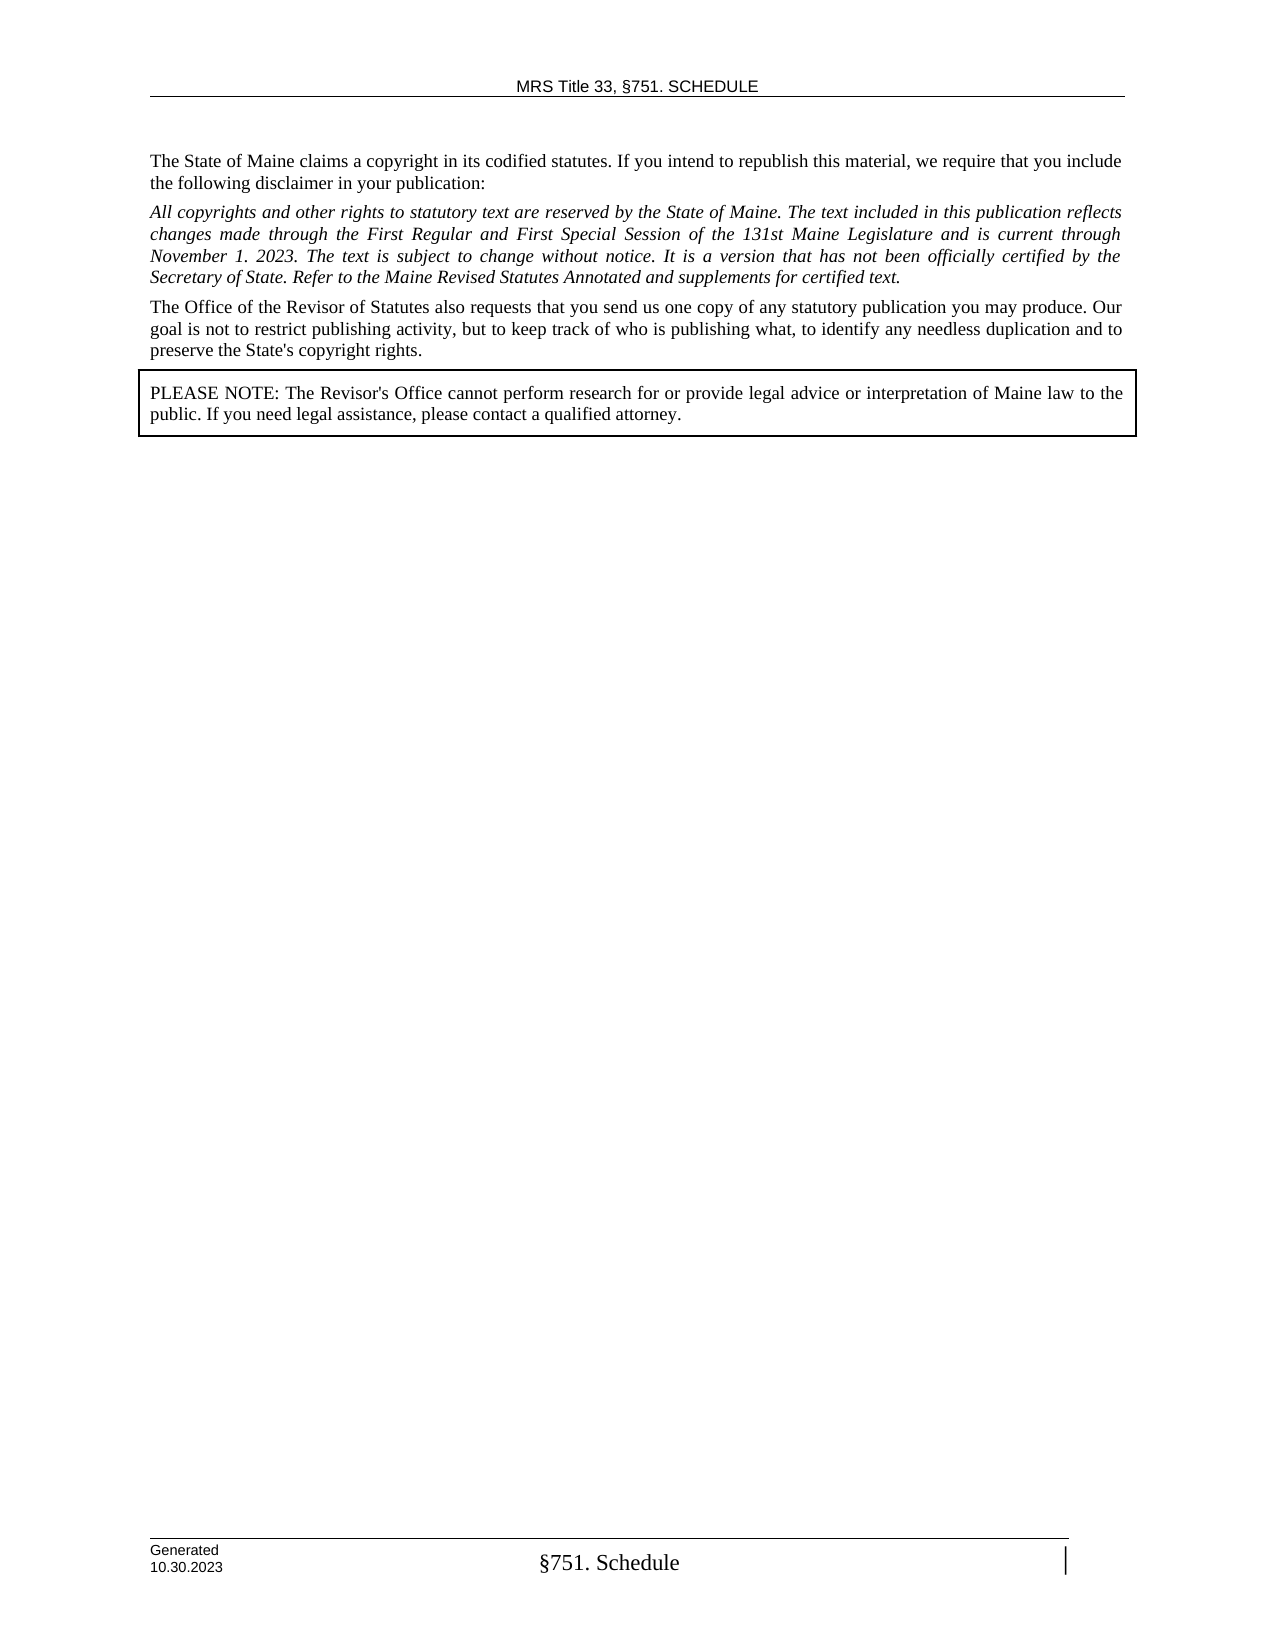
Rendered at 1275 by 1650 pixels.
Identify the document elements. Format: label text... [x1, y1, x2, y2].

text The Office of the Revisor of Statutes also requests that you send us one copy of any statutory publication you may produce. Our goal is not to restrict publishing activity, but to keep track of who is publishing what, to identify any needless duplication and to preserve the State's copyright rights. [150, 296, 1125, 361]
text The State of Maine claims a copyright in its codified statutes. If you intend to republish this material, we require that you include the following disclaimer in your publication: [150, 150, 1125, 193]
text PLEASE NOTE: The Revisor's Office cannot perform research for or provide legal advice or interpretation of Maine law to the public. If you need legal assistance, please contact a qualified attorney. [140, 371, 1135, 435]
text All copyrights and other rights to statutory text are reserved by the State of Maine. The text included in this publication reflects changes made through the First Regular and First Special Session of the 131st Maine Legislature and is current through November 1. 2023 . The text is subject to change without notice. It is a version that has not been officially certified by the Secretary of State. Refer to the Maine Revised Statutes Annotated and supplements for certified text. [150, 201, 1125, 288]
